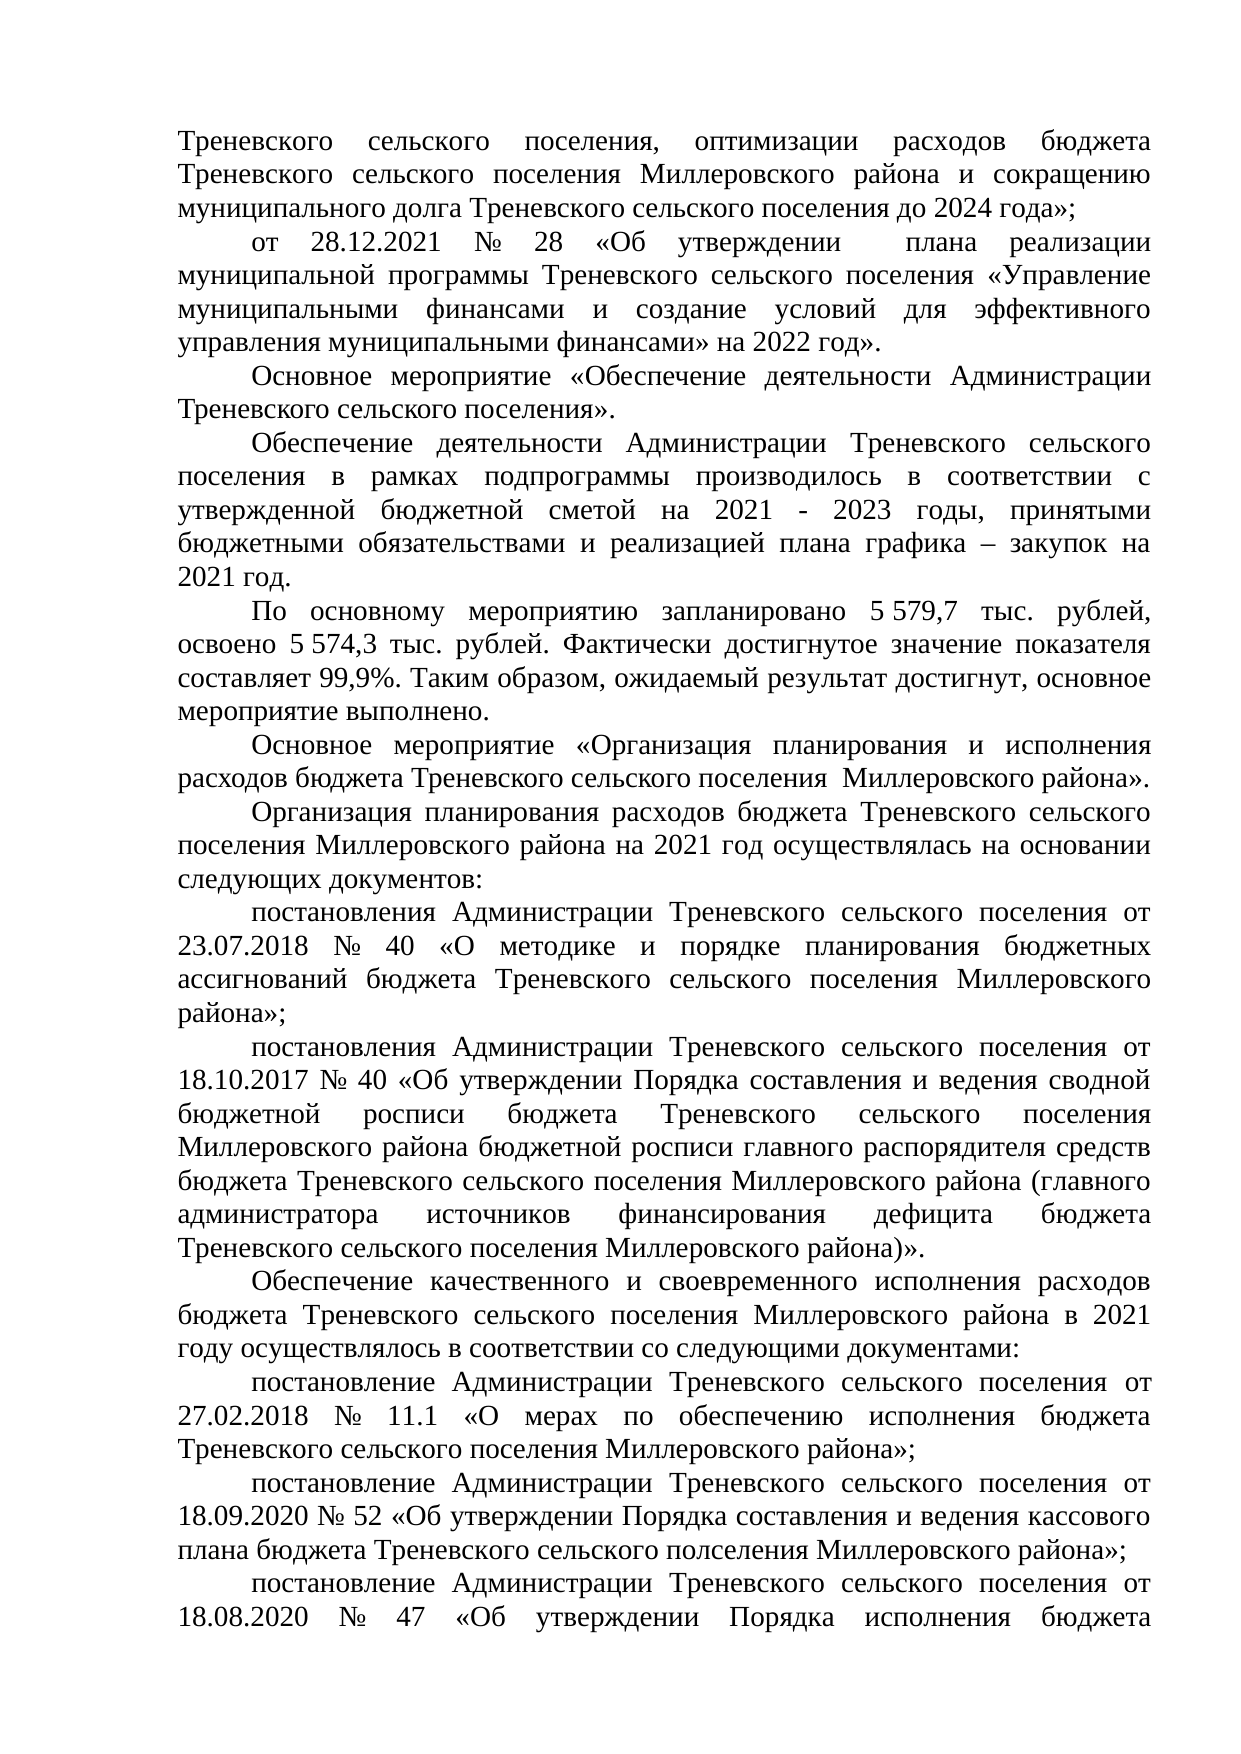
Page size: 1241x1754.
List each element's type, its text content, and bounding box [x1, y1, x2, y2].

text Обеспечение деятельности Администрации Треневского сельского поселения в рамках подпрограммы производилось в соответствии с утвержденной бюджетной сметой на 2021 - 2023 годы, принятыми бюджетными обязательствами и реализацией плана графика – закупок на 2021 год. [177, 425, 1152, 593]
text постановление Администрации Треневского сельского поселения от 27.02.2018 № 11.1 «О мерах по обеспечению исполнения бюджета Треневского сельского поселения Миллеровского района»; [177, 1364, 1152, 1465]
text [177, 1565, 1152, 1632]
text постановления Администрации Треневского сельского поселения от 23.07.2018 № 40 «О методике и порядке планирования бюджетных ассигнований бюджета Треневского сельского поселения Миллеровского района»; [177, 894, 1152, 1029]
text постановления Администрации Треневского сельского поселения от 18.10.2017 № 40 «Об утверждении Порядка составления и ведения сводной бюджетной росписи бюджета Треневского сельского поселения Миллеровского района бюджетной росписи главного распорядителя средств бюджета Треневского сельского поселения Миллеровского района (главного администратора источников финансирования дефицита бюджета Треневского сельского поселения Миллеровского района)». [177, 1029, 1152, 1263]
text Обеспечение качественного и своевременного исполнения расходов бюджета Треневского сельского поселения Миллеровского района в 2021 году осуществлялось в соответствии со следующими документами: [177, 1263, 1152, 1364]
text от 28.12.2021 № 28 «Об утверждении плана реализации муниципальной программы Треневского сельского поселения «Управление муниципальными финансами и создание условий для эффективного управления муниципальными финансами» на 2022 год». [177, 224, 1152, 358]
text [177, 123, 1152, 224]
text Организация планирования расходов бюджета Треневского сельского поселения Миллеровского района на 2021 год осуществлялась на основании следующих документов: [177, 794, 1152, 894]
text По основному мероприятию запланировано 5 579,7 тыс. рублей, освоено 5 574,3 тыс. рублей. Фактически достигнутое значение показателя составляет 99,9%. Таким образом, ожидаемый результат достигнут, основное мероприятие выполнено. [177, 593, 1152, 727]
text Основное мероприятие «Обеспечение деятельности Администрации Треневского сельского поселения». [177, 358, 1152, 425]
text Основное мероприятие «Организация планирования и исполнения расходов бюджета Треневского сельского поселения Миллеровского района». [177, 727, 1152, 794]
text постановление Администрации Треневского сельского поселения от 18.09.2020 № 52 «Об утверждении Порядка составления и ведения кассового плана бюджета Треневского сельского полселения Миллеровского района»; [177, 1465, 1152, 1565]
